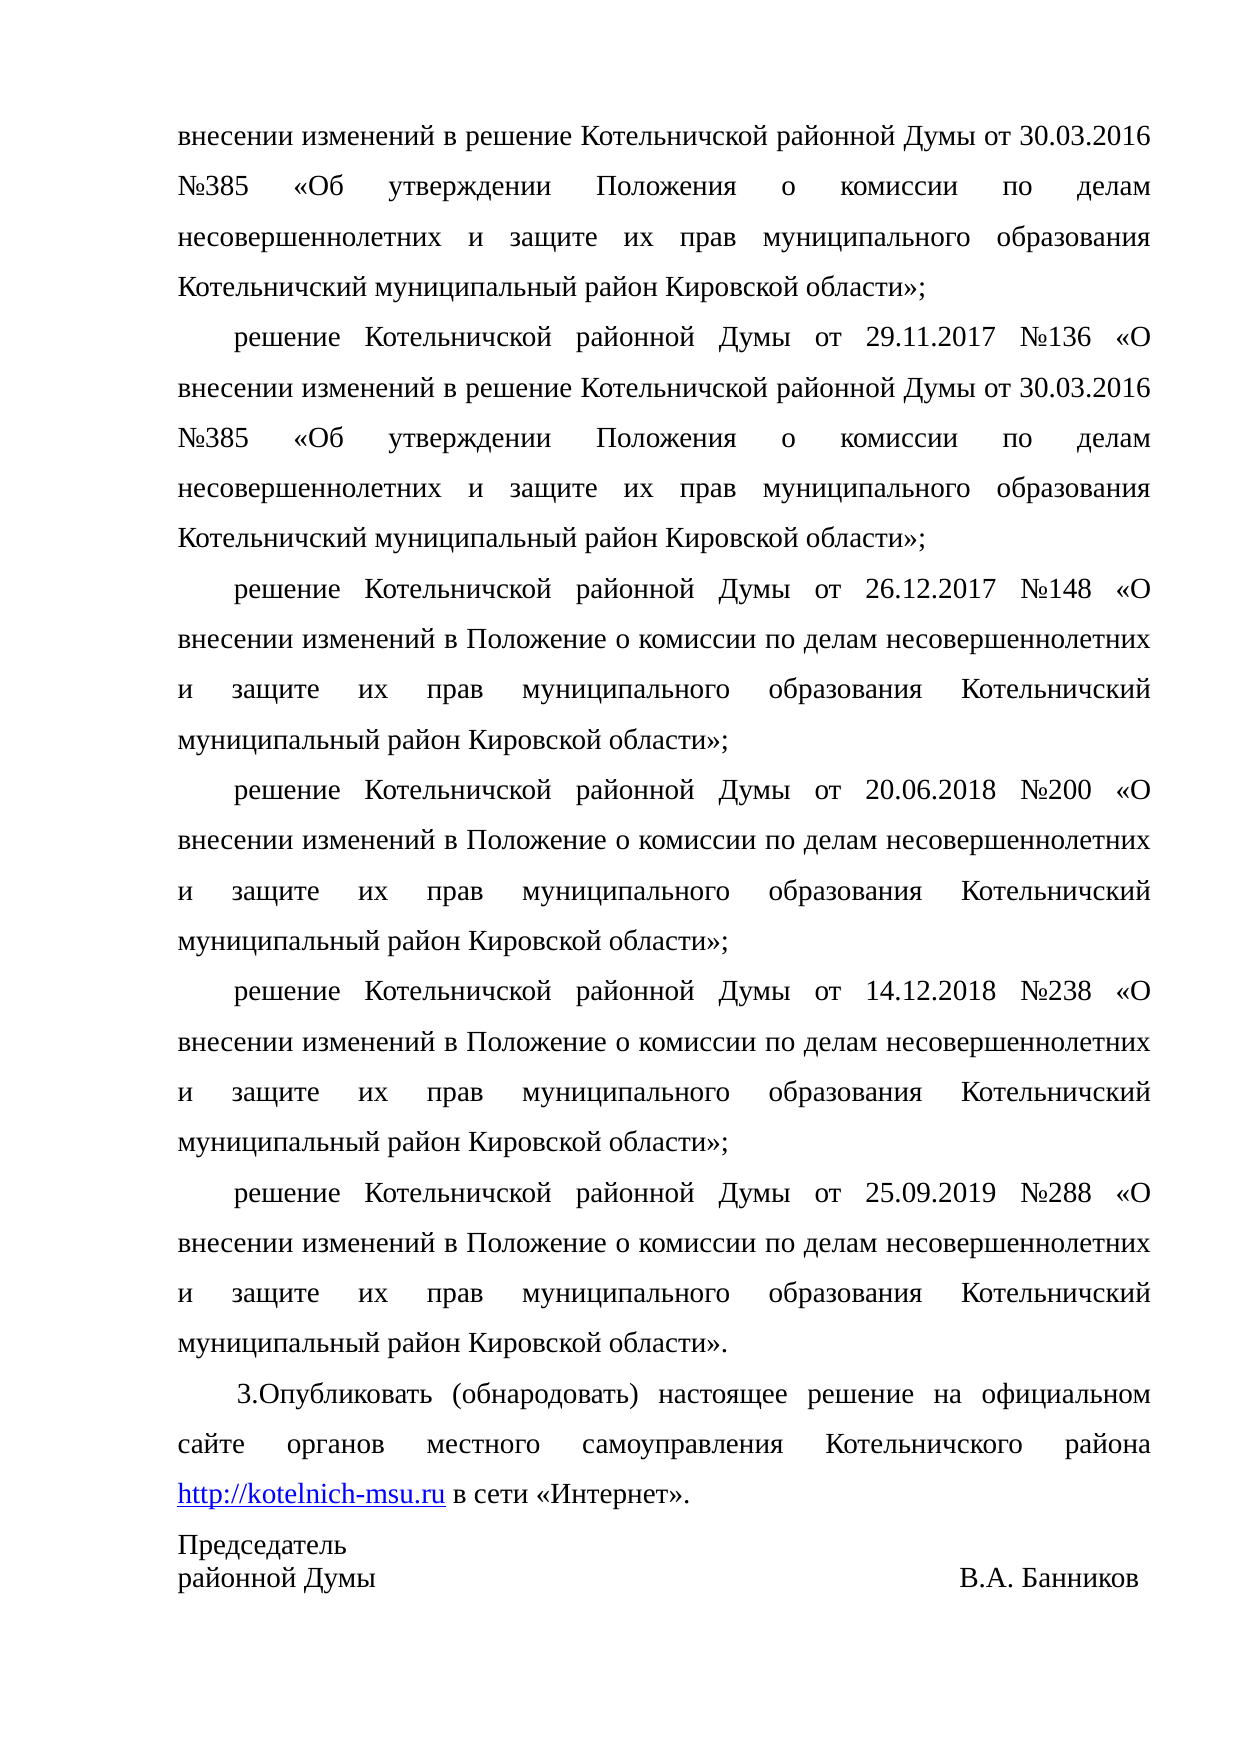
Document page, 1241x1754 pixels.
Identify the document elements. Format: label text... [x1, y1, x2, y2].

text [177, 118, 1152, 303]
text решение Котельничской районной Думы от 20.06.2018 №200 «О внесении изменений в Положение о комиссии по делам несовершеннолетних и защите их прав муниципального образования Котельничский муниципальный район Кировской области»; [177, 772, 1152, 957]
text решение Котельничской районной Думы от 26.12.2017 №148 «О внесении изменений в Положение о комиссии по делам несовершеннолетних и защите их прав муниципального образования Котельничский муниципальный район Кировской области»; [177, 571, 1152, 755]
text решение Котельничской районной Думы от 29.11.2017 №136 «О внесении изменений в решение Котельничской районной Думы от 30.03.2016 №385 «Об утверждении Положения о комиссии по делам несовершеннолетних и защите их прав муниципального образования Котельничский муниципальный район Кировской области»; [177, 319, 1152, 554]
text Председатель [177, 1527, 1152, 1560]
text районной Думы В.А. Банников [177, 1560, 1152, 1594]
text решение Котельничской районной Думы от 14.12.2018 №238 «О внесении изменений в Положение о комиссии по делам несовершеннолетних и защите их прав муниципального образования Котельничский муниципальный район Кировской области»; [177, 973, 1152, 1158]
text решение Котельничской районной Думы от 25.09.2019 №288 «О внесении изменений в Положение о комиссии по делам несовершеннолетних и защите их прав муниципального образования Котельничский муниципальный район Кировской области». [177, 1175, 1152, 1359]
text 3.Опубликовать (обнародовать) настоящее решение на официальном сайте органов местного самоуправления Котельничского района http://kotelnich-msu.ru в сети «Интернет». [177, 1376, 1152, 1510]
